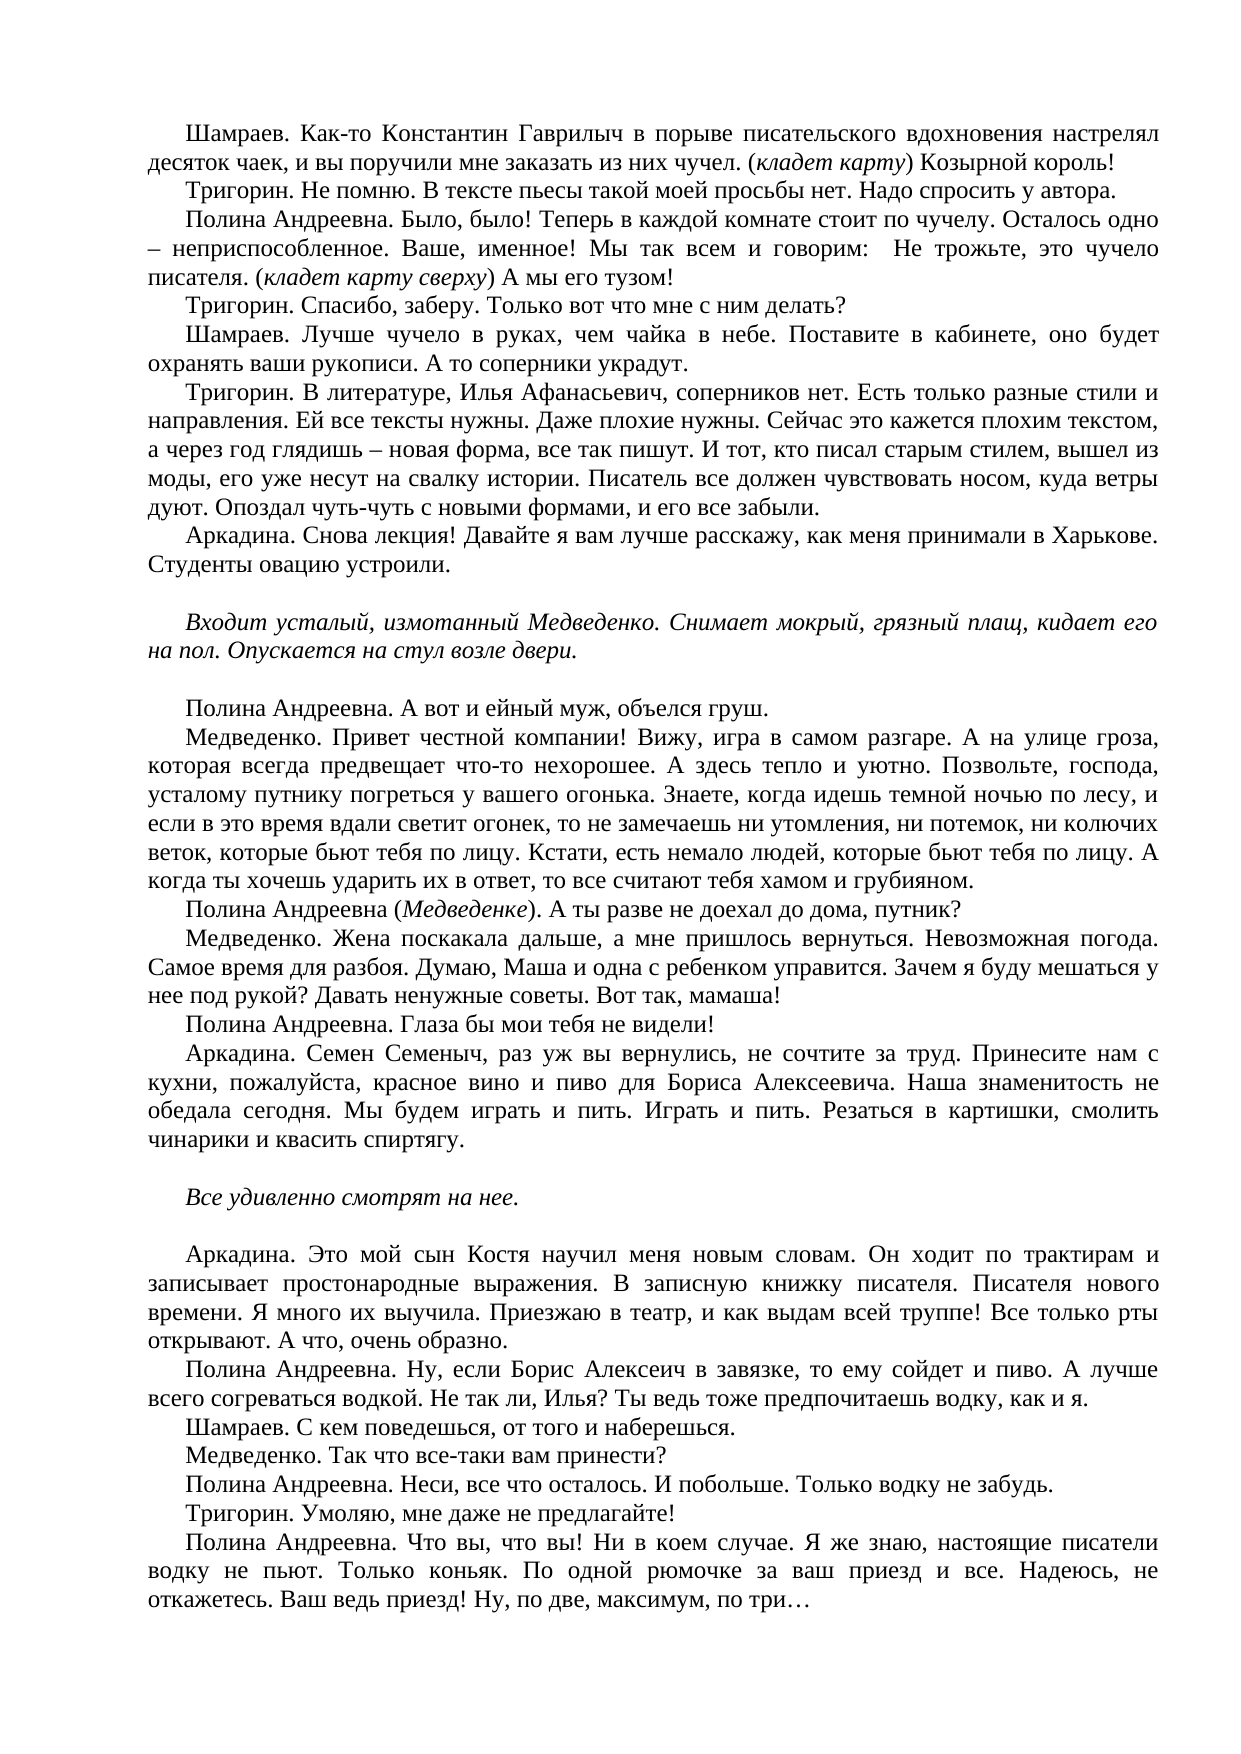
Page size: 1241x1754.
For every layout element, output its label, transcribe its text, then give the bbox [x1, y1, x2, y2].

text Тригорин. В литературе, Илья Афанасьевич, соперников нет. Есть только разные стили и направления. Ей все тексты нужны. Даже плохие нужны. Сейчас это кажется плохим текстом, а через год глядишь – новая форма, все так пишут. И тот, кто писал старым стилем, вышел из моды, его уже несут на свалку истории. Писатель все должен чувствовать носом, куда ветры дуют. Опоздал чуть-чуть с новыми формами, и его все забыли. [148, 377, 1160, 521]
text Полина Андреевна. Ну, если Борис Алексеич в завязке, то ему сойдет и пиво. А лучше всего согреваться водкой. Не так ли, Илья? Ты ведь тоже предпочитаешь водку, как и я. [148, 1354, 1160, 1412]
text Полина Андреевна. А вот и ейный муж, объелся груш. [148, 693, 1160, 722]
text Тригорин. Спасибо, заберу. Только вот что мне с ним делать? [148, 291, 1160, 319]
text Шамраев. Лучше чучело в руках, чем чайка в небе. Поставите в кабинете, оно будет охранять ваши рукописи. А то соперники украдут. [148, 319, 1160, 377]
text Аркадина. Это мой сын Костя научил меня новым словам. Он ходит по трактирам и записывает простонародные выражения. В записную книжку писателя. Писателя нового времени. Я много их выучила. Приезжаю в театр, и как выдам всей труппе! Все только рты открывают. А что, очень образно. [148, 1239, 1160, 1354]
text Тригорин. Умоляю, мне даже не предлагайте! [148, 1498, 1160, 1527]
text Медведенко. Привет честной компании! Вижу, игра в самом разгаре. А на улице гроза, которая всегда предвещает что-то нехорошее. А здесь тепло и уютно. Позвольте, господа, усталому путнику погреться у вашего огонька. Знаете, когда идешь темной ночью по лесу, и если в это время вдали светит огонек, то не замечаешь ни утомления, ни потемок, ни колючих веток, которые бьют тебя по лицу. Кстати, есть немало людей, которые бьют тебя по лицу. А когда ты хочешь ударить их в ответ, то все считают тебя хамом и грубияном. [148, 722, 1160, 894]
text Полина Андреевна. Было, было! Теперь в каждой комнате стоит по чучелу. Осталось одно – неприспособленное. Ваше, именное! Мы так всем и говорим: Не трожьте, это чучело писателя. (кладет карту сверху) А мы его тузом! [148, 204, 1160, 291]
text Шамраев. С кем поведешься, от того и наберешься. [148, 1412, 1160, 1441]
text Шамраев. Как-то Константин Гаврилыч в порыве писательского вдохновения настрелял десяток чаек, и вы поручили мне заказать из них чучел. (кладет карту) Козырной король! [148, 118, 1160, 176]
text Полина Андреевна. Глаза бы мои тебя не видели! [148, 1009, 1160, 1038]
text Тригорин. Не помню. В тексте пьесы такой моей просьбы нет. Надо спросить у автора. [148, 176, 1160, 204]
text Входит усталый, измотанный Медведенко. Снимает мокрый, грязный плащ, кидает его на пол. Опускается на стул возле двери. [148, 607, 1160, 664]
text Аркадина. Семен Семеныч, раз уж вы вернулись, не сочтите за труд. Принесите нам с кухни, пожалуйста, красное вино и пиво для Бориса Алексеевича. Наша знаменитость не обедала сегодня. Мы будем играть и пить. Играть и пить. Резаться в картишки, смолить чинарики и квасить спиртягу. [148, 1038, 1160, 1153]
text Медведенко. Жена поскакала дальше, а мне пришлось вернуться. Невозможная погода. Самое время для разбоя. Думаю, Маша и одна с ребенком управится. Зачем я буду мешаться у нее под рукой? Давать ненужные советы. Вот так, мамаша! [148, 923, 1160, 1009]
text Все удивленно смотрят на нее. [148, 1182, 1160, 1211]
text Полина Андреевна (Медведенке). А ты разве не доехал до дома, путник? [148, 894, 1160, 923]
text Медведенко. Так что все-таки вам принести? [148, 1441, 1160, 1469]
text Полина Андреевна. Что вы, что вы! Ни в коем случае. Я же знаю, настоящие писатели водку не пьют. Только коньяк. По одной рюмочке за ваш приезд и все. Надеюсь, не откажетесь. Ваш ведь приезд! Ну, по две, максимум, по три… [148, 1527, 1160, 1613]
text Аркадина. Снова лекция! Давайте я вам лучше расскажу, как меня принимали в Харькове. Студенты овацию устроили. [148, 521, 1160, 578]
text Полина Андреевна. Неси, все что осталось. И побольше. Только водку не забудь. [148, 1469, 1160, 1498]
